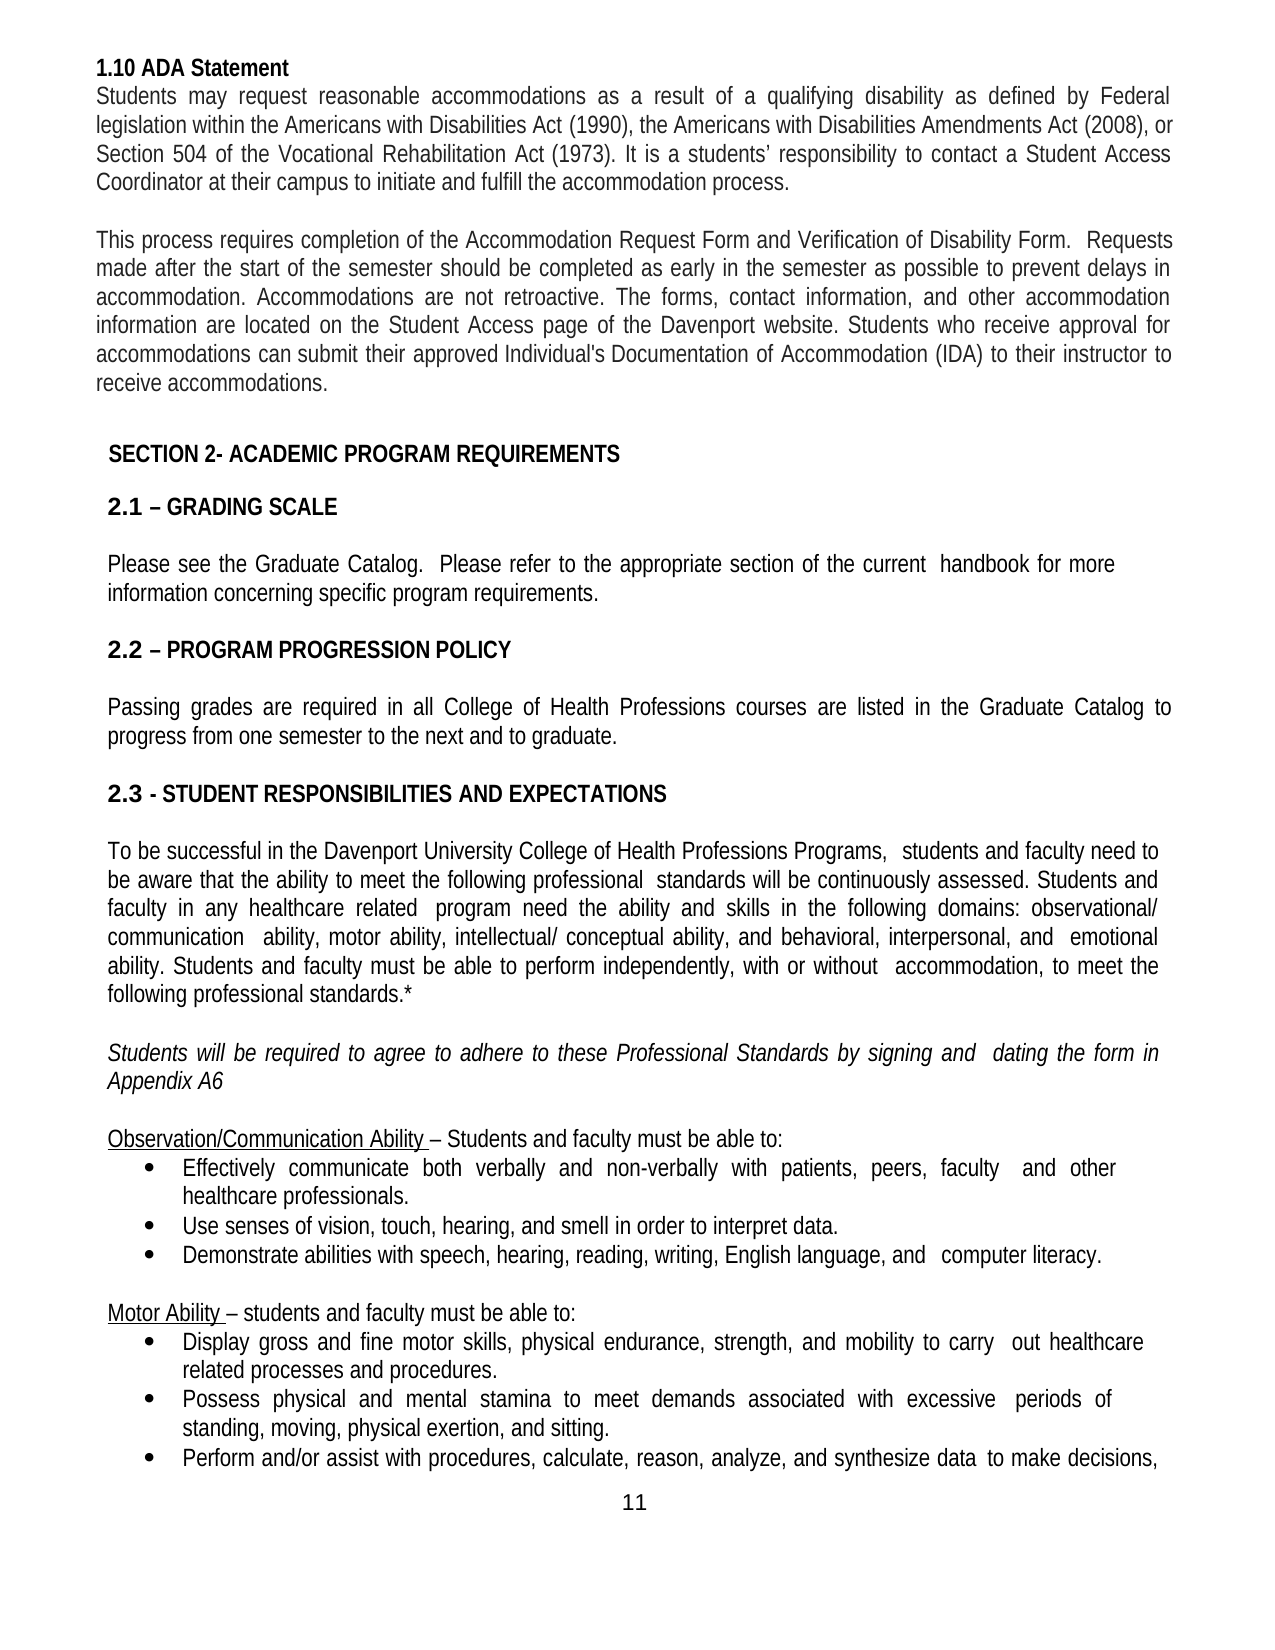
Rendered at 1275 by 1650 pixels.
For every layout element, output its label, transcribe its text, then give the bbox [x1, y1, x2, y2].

subtitle – PROGRAM PROGRESSION POLICY [107, 635, 1173, 664]
subtitle – GRADING SCALE [107, 492, 1173, 521]
subtitle SECTION 2- ACADEMIC PROGRAM REQUIREMENTS [108, 439, 1173, 468]
text Students may request reasonable accommodations as a result of a qualifying disability as defined by Federal legislation within the Americans with Disabilities Act (1990), the Americans with Disabilities Amendments Act (2008), or Section 504 of the Vocational Rehabilitation Act (1973). It is a students’ responsibility to contact a Student Access Coordinator at their campus to initiate and fulfill the accommodation process. [96, 81, 1173, 196]
text Students will be required to agree to adhere to these Professional Standards by signing and dating the form in Appendix A6 [107, 1038, 1159, 1095]
text Motor Ability – students and faculty must be able to: [107, 1298, 1173, 1327]
list Display gross and fine motor skills, physical endurance, strength, and mobility to carry out healthcare related processes and procedures. [145, 1327, 1145, 1384]
text Observation/Communication Ability – Students and faculty must be able to: [107, 1124, 1173, 1152]
text This process requires completion of the Accommodation Request Form and Verification of Disability Form. Requests made after the start of the semester should be completed as early in the semester as possible to prevent delays in accommodation. Accommodations are not retroactive. The forms, contact information, and other accommodation information are located on the Student Access page of the Davenport website. Students who receive approval for accommodations can submit their approved Individual's Documentation of Accommodation (IDA) to their instructor to receive accommodations. [96, 196, 1173, 396]
list Use senses of vision, touch, hearing, and smell in order to interpret data. [145, 1210, 1173, 1240]
list Effectively communicate both verbally and non-verbally with patients, peers, faculty and other healthcare professionals. [145, 1152, 1116, 1210]
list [145, 1444, 1159, 1472]
list Demonstrate abilities with speech, hearing, reading, writing, English language, and computer literacy. [145, 1240, 1112, 1269]
text To be successful in the Davenport University College of Health Professions Programs, students and faculty need to be aware that the ability to meet the following professional standards will be continuously assessed. Students and faculty in any healthcare related program need the ability and skills in the following domains: observational/ communication ability, motor ability, intellectual/ conceptual ability, and behavioral, interpersonal, and emotional ability. Students and faculty must be able to perform independently, with or without accommodation, to meet the following professional standards.* [107, 836, 1159, 1008]
text 1.10 ADA Statement [96, 53, 1173, 81]
subtitle - STUDENT RESPONSIBILITIES AND EXPECTATIONS [107, 779, 1173, 807]
list Possess physical and mental stamina to meet demands associated with excessive periods of standing, moving, physical exertion, and sitting. [145, 1384, 1112, 1442]
text Passing grades are required in all College of Health Professions courses are listed in the Graduate Catalog to progress from one semester to the next and to graduate. [107, 693, 1173, 750]
text Please see the Graduate Catalog. Please refer to the appropriate section of the current handbook for more information concerning specific program requirements. [107, 549, 1116, 607]
